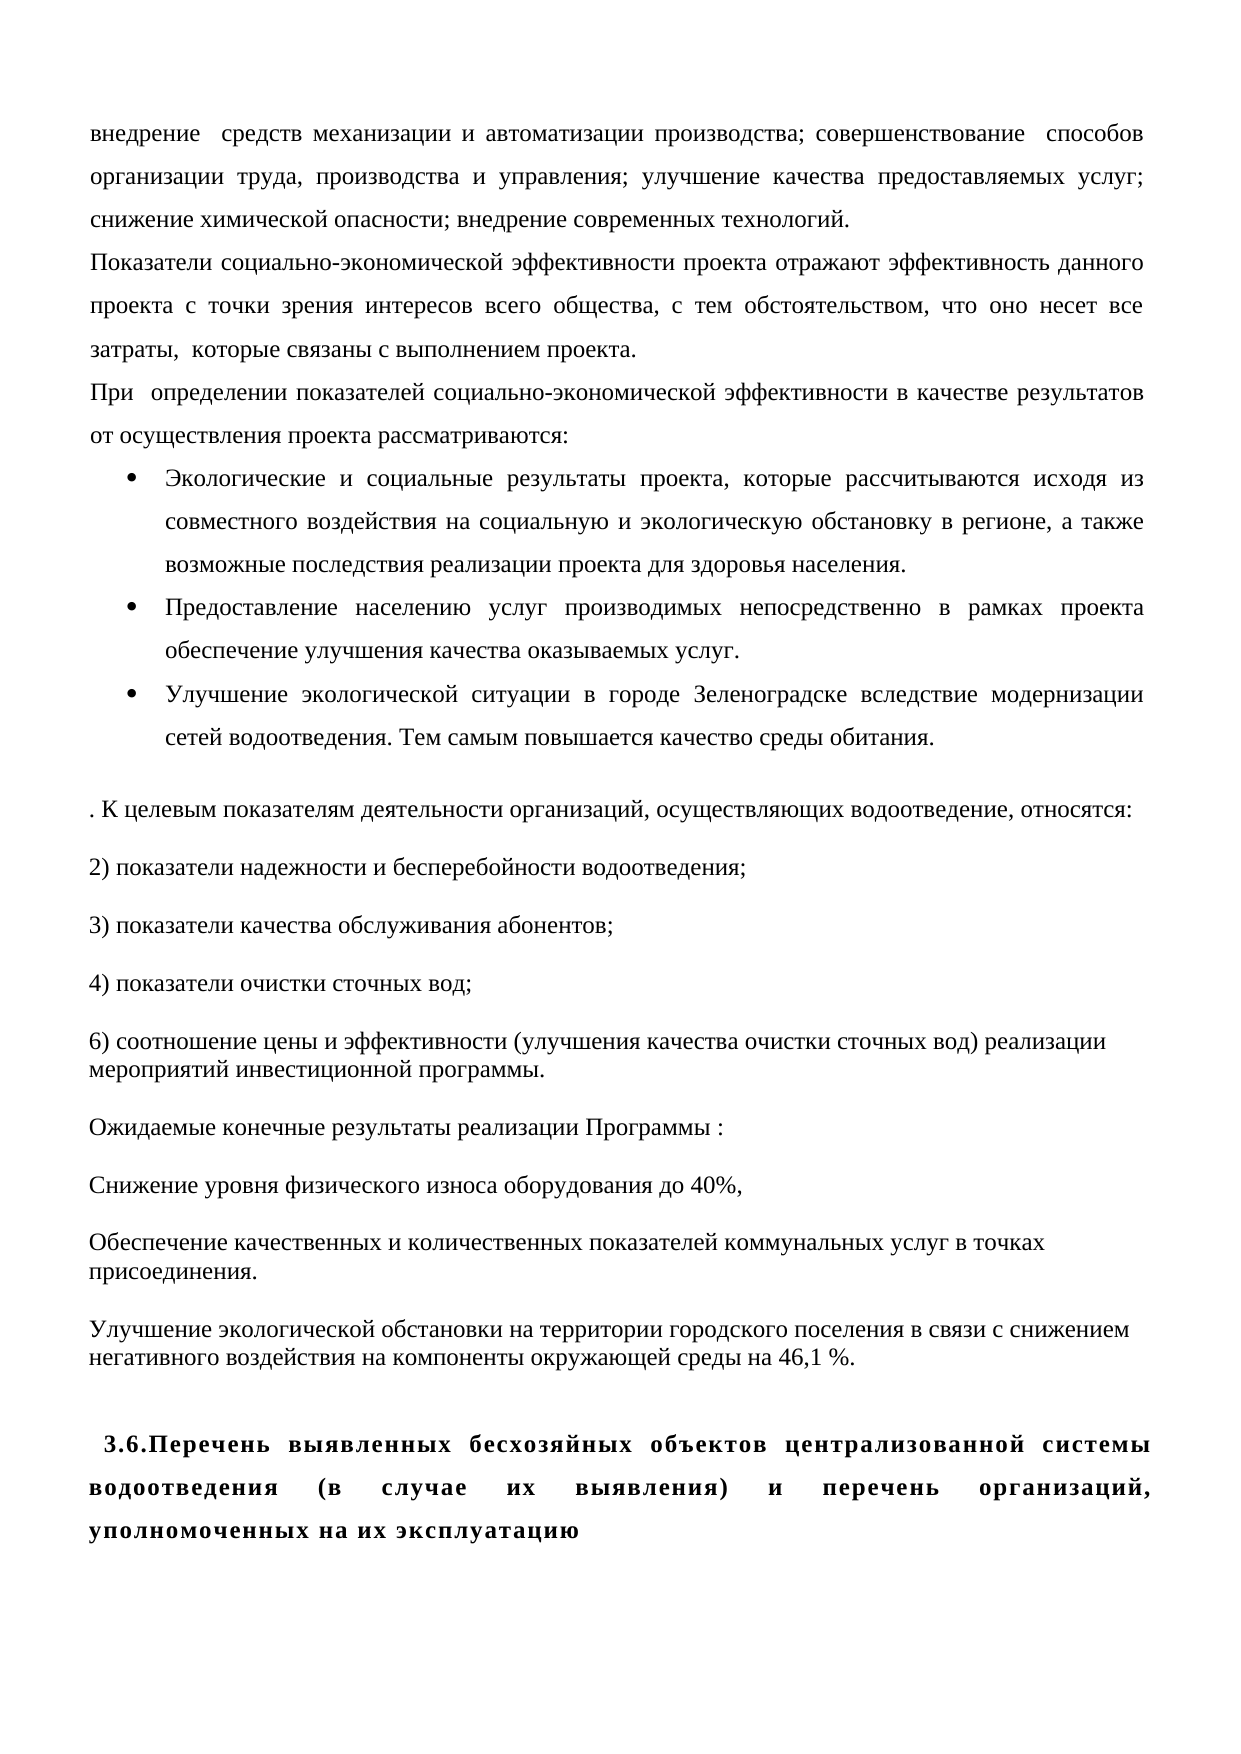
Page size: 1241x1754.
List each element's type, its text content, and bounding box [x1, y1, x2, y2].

list Улучшение экологической ситуации в городе Зеленоградске вследствие модернизации сетей водоотведения. Тем самым повышается качество среды обитания. [127, 679, 1145, 751]
text . К целевым показателям деятельности организаций, осуществляющих водоотведение, относятся: [89, 794, 1152, 823]
text 3) показатели качества обслуживания абонентов; [89, 910, 1152, 939]
text 2) показатели надежности и бесперебойности водоотведения; [89, 852, 1152, 881]
text Ожидаемые конечные результаты реализации Программы : [89, 1112, 1152, 1141]
text 6) соотношение цены и эффективности (улучшения качества очистки сточных вод) реализации мероприятий инвестиционной программы. [89, 1026, 1152, 1083]
text Показатели социально-экономической эффективности проекта отражают эффективность данного проекта с точки зрения интересов всего общества, с тем обстоятельством, что оно несет все затраты, которые связаны с выполнением проекта. [90, 247, 1145, 362]
text При определении показателей социально-экономической эффективности в качестве результатов от осуществления проекта рассматриваются: [90, 377, 1145, 449]
text Снижение уровня физического износа оборудования до 40%, Обеспечение качественных и количественных показателей коммунальных услуг в точках присоединения. Улучшение экологической обстановки на территории городского поселения в связи с снижением негативного воздействия на компоненты окружающей среды на 46,1 %. [89, 1141, 1152, 1371]
list Экологические и социальные результаты проекта, которые рассчитываются исходя из совместного воздействия на социальную и экологическую обстановку в регионе, а также возможные последствия реализации проекта для здоровья населения. [127, 463, 1145, 578]
list Предоставление населению услуг производимых непосредственно в рамках проекта обеспечение улучшения качества оказываемых услуг. [127, 592, 1145, 664]
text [90, 118, 1145, 233]
text 4) показатели очистки сточных вод; [89, 968, 1152, 997]
text 3.6.Перечень выявленных бесхозяйных объектов централизованной системы водоотведения (в случае их выявления) и перечень организаций, уполномоченных на их эксплуатацию [89, 1429, 1152, 1544]
